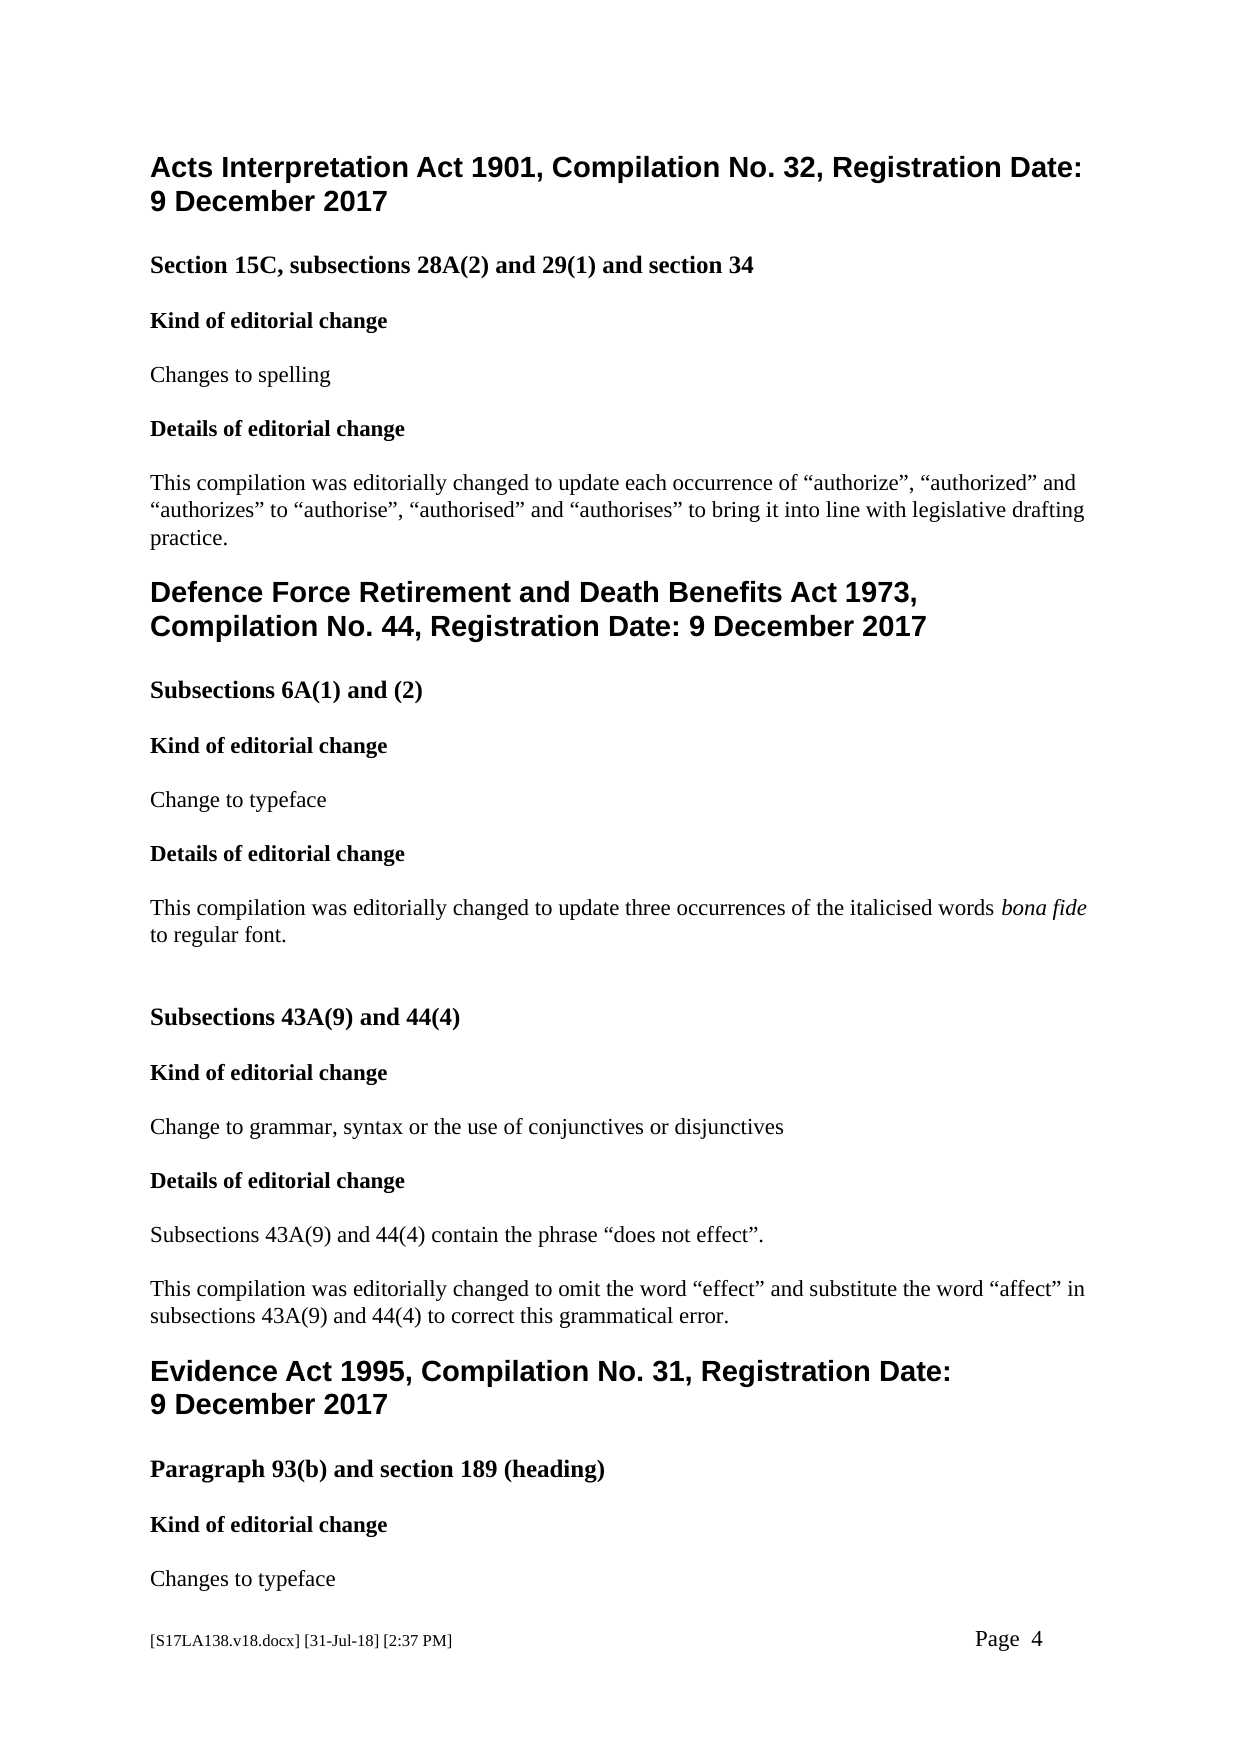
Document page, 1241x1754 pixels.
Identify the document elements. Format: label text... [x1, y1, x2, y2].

text Changes to typeface [150, 1564, 1090, 1591]
text Subsections 43A(9) and 44(4) [150, 1002, 1090, 1031]
text Change to typeface [150, 785, 1090, 812]
text Defence Force Retirement and Death Benefits Act 1973, Compilation No. 44, Registration Date: 9 December 2017 [150, 575, 1090, 642]
text Section 15C, subsections 28A(2) and 29(1) and section 34 [150, 250, 1090, 279]
text Kind of editorial change [150, 1058, 1090, 1085]
text Details of editorial change [150, 839, 1090, 867]
text This compilation was editorially changed to omit the word “effect” and substitute the word “affect” in subsections 43A(9) and 44(4) to correct this grammatical error. [150, 1274, 1090, 1329]
text Kind of editorial change [150, 1510, 1090, 1537]
text Change to grammar, syntax or the use of conjunctives or disjunctives [150, 1112, 1090, 1139]
text Subsections 6A(1) and (2) [150, 675, 1090, 704]
text Evidence Act 1995, Compilation No. 31, Registration Date: 9 December 2017 [150, 1354, 1090, 1421]
text Kind of editorial change [150, 731, 1090, 758]
text This compilation was editorially changed to update three occurrences of the italicised words bona fide to regular font. [150, 894, 1090, 948]
text Details of editorial change [150, 414, 1090, 442]
text This compilation was editorially changed to update each occurrence of “authorize”, “authorized” and “authorizes” to “authorise”, “authorised” and “authorises” to bring it into line with legislative drafting practice. [150, 469, 1090, 550]
text Changes to spelling [150, 360, 1090, 387]
text Acts Interpretation Act 1901, Compilation No. 32, Registration Date: 9 December 2017 [150, 150, 1090, 217]
text Kind of editorial change [150, 306, 1090, 333]
text Details of editorial change [150, 1166, 1090, 1193]
text Paragraph 93(b) and section 189 (heading) [150, 1454, 1090, 1483]
text Subsections 43A(9) and 44(4) contain the phrase “does not effect”. [150, 1220, 1090, 1247]
